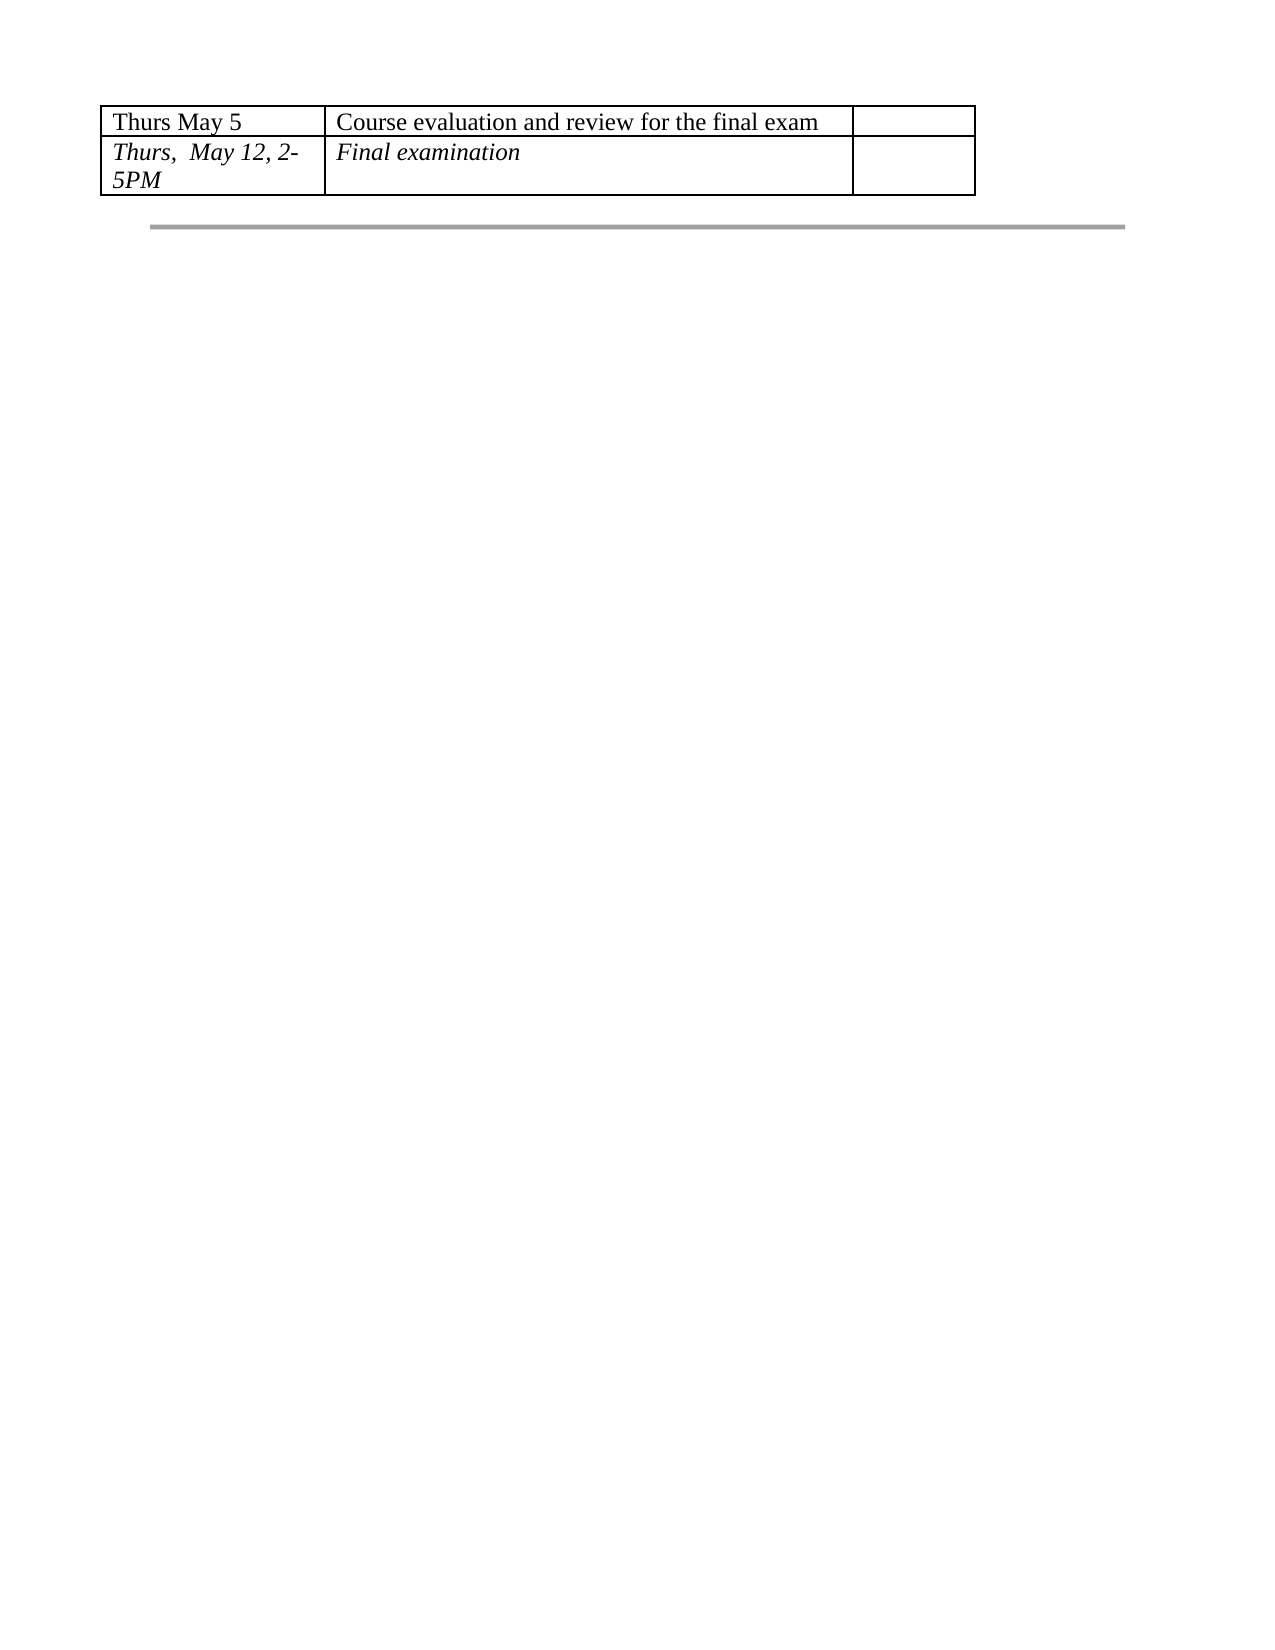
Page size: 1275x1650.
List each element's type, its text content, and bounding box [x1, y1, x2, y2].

table_cell Final examination [326, 137, 852, 194]
table_cell [854, 137, 974, 194]
table_cell Thurs, May 12, 2-5PM [102, 137, 324, 194]
table_cell Course evaluation and review for the final exam [326, 107, 852, 135]
table_cell [854, 107, 974, 135]
table_cell Thurs May 5 [102, 107, 324, 135]
